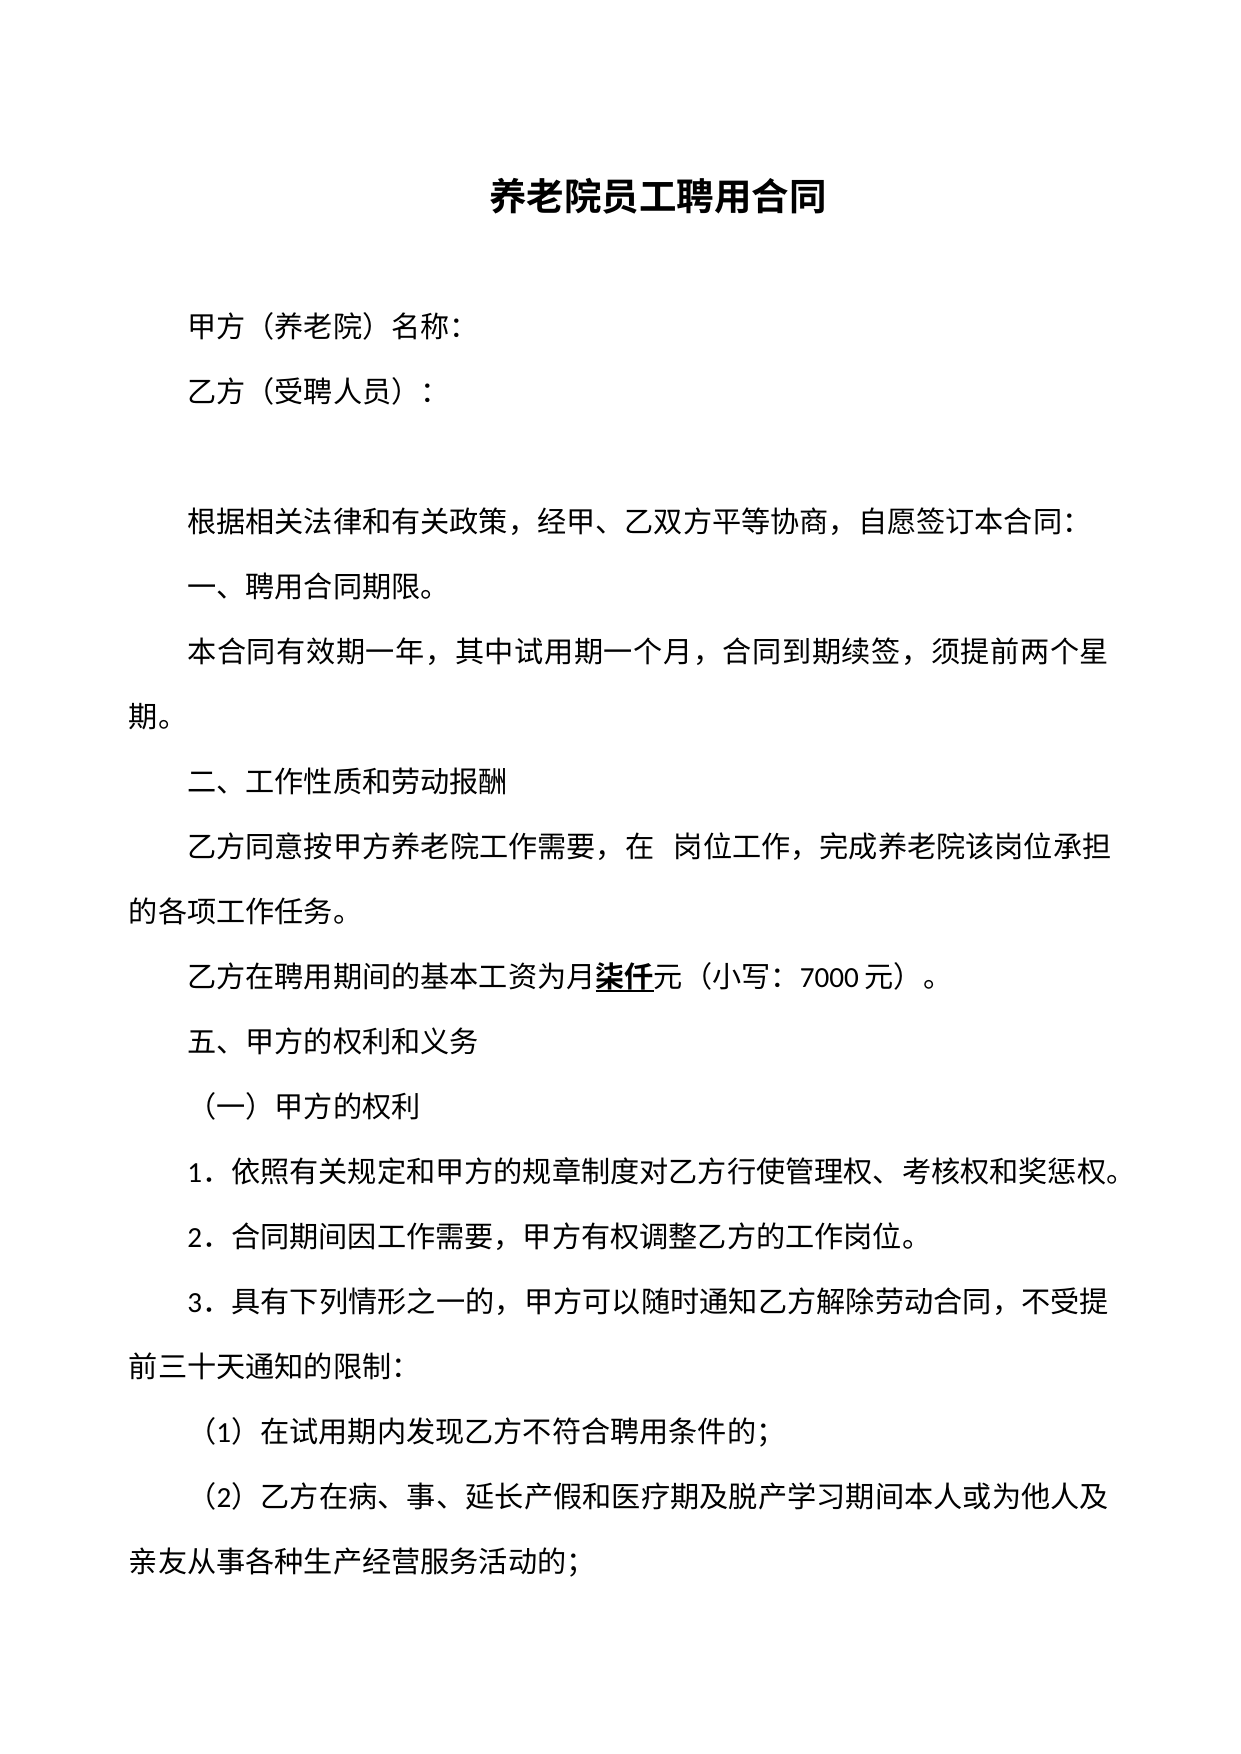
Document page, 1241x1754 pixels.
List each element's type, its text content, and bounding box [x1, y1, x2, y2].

text （1）在试用期内发现乙方不符合聘用条件的； [129, 1397, 1111, 1462]
text 五、甲方的权利和义务 [129, 1007, 1111, 1072]
text 本合同有效期一年，其中试用期一个月，合同到期续签，须提前两个星期。 [129, 617, 1111, 747]
text （一）甲方的权利 [129, 1072, 1111, 1137]
text 甲方（养老院）名称： [129, 292, 1111, 357]
text 养老院员工聘用合同 [129, 162, 1111, 227]
text 乙方在聘用期间的基本工资为月柒仟元（小写：7000元）。 [129, 942, 1111, 1007]
text 乙方同意按甲方养老院工作需要，在 岗位工作，完成养老院该岗位承担的各项工作任务。 [129, 812, 1111, 942]
text 3．具有下列情形之一的，甲方可以随时通知乙方解除劳动合同，不受提前三十天通知的限制： [129, 1267, 1111, 1397]
text （2）乙方在病、事、延长产假和医疗期及脱产学习期间本人或为他人及亲友从事各种生产经营服务活动的； [129, 1462, 1111, 1592]
text 2．合同期间因工作需要，甲方有权调整乙方的工作岗位。 [129, 1202, 1111, 1267]
text 一、聘用合同期限。 [129, 552, 1111, 617]
text 乙方（受聘人员）： [129, 357, 1111, 422]
text 二、工作性质和劳动报酬 [129, 747, 1111, 812]
text 根据相关法律和有关政策，经甲、乙双方平等协商，自愿签订本合同： [129, 487, 1111, 552]
text 1．依照有关规定和甲方的规章制度对乙方行使管理权、考核权和奖惩权。 [129, 1137, 1111, 1202]
